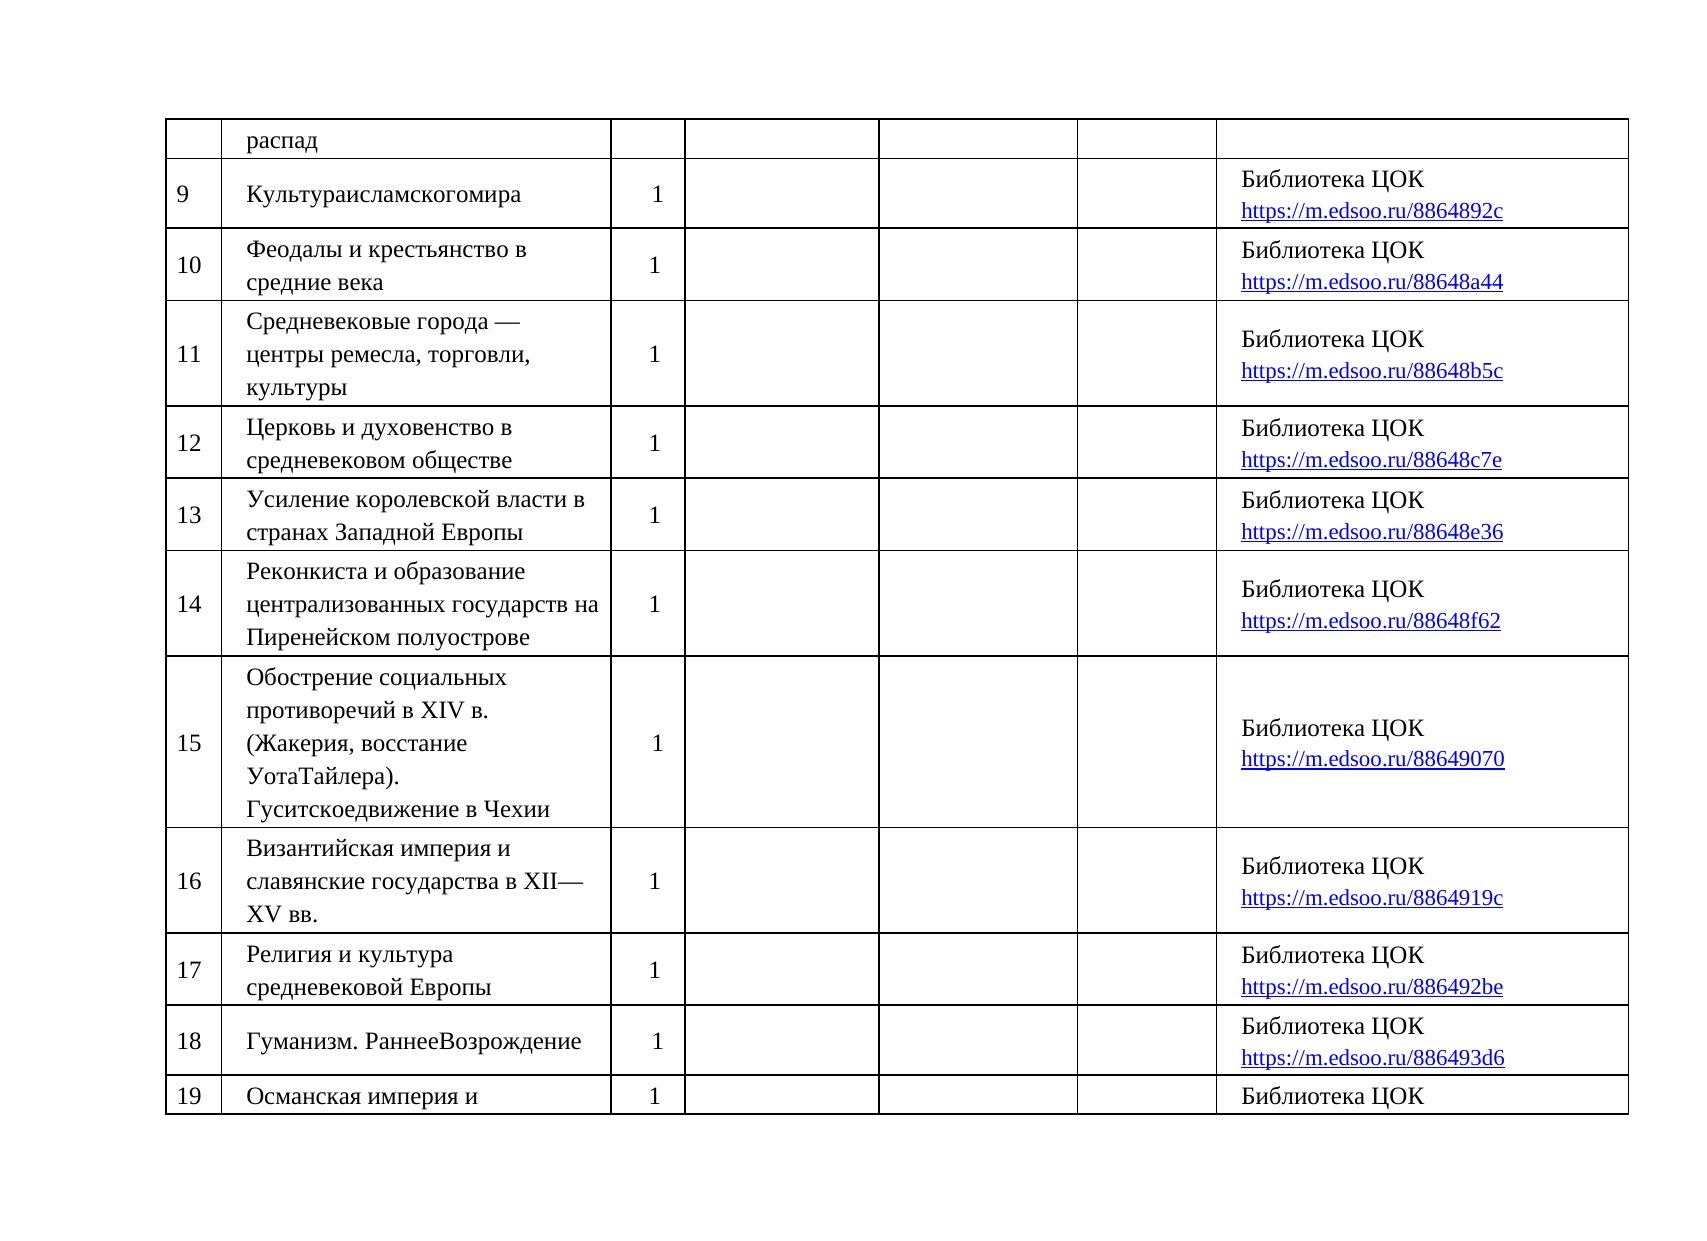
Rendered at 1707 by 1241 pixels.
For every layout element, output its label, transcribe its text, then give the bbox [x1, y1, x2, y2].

table_cell [1078, 1076, 1216, 1113]
table_cell 11 [167, 301, 221, 405]
table_cell [686, 551, 878, 655]
table_cell Библиотека ЦОК https://m.edsoo.ru/88648f62 [1217, 551, 1628, 655]
table_cell Библиотека ЦОК https://m.edsoo.ru/88648e36 [1217, 479, 1628, 550]
table_cell [1078, 828, 1216, 932]
table_cell Византийская империя и славянские государства в XII—XV вв. [222, 828, 610, 932]
table_cell Усиление королевской власти в странах Западной Европы [222, 479, 610, 550]
table_cell Библиотека ЦОК https://m.edsoo.ru/886493d6 [1217, 1006, 1628, 1074]
table_cell [880, 657, 1077, 827]
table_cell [1217, 1076, 1628, 1113]
table_cell Религия и культура средневековой Европы [222, 934, 610, 1004]
table_cell [1078, 934, 1216, 1004]
table_cell 1 [612, 301, 684, 405]
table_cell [1217, 120, 1628, 157]
table_cell 10 [167, 229, 221, 299]
table_cell [686, 657, 878, 827]
table_cell [1078, 479, 1216, 550]
table_cell 8 [167, 120, 221, 157]
table_cell [686, 479, 878, 550]
table_cell 1 [612, 159, 684, 227]
table_cell [880, 301, 1077, 405]
table_cell Церковь и духовенство в средневековом обществе [222, 407, 610, 477]
table_cell [1078, 301, 1216, 405]
table_cell Библиотека ЦОК https://m.edsoo.ru/8864892c [1217, 159, 1628, 227]
table_cell [880, 120, 1077, 157]
table_cell [1078, 657, 1216, 827]
table_cell 1 [612, 657, 684, 827]
table_cell [686, 828, 878, 932]
table_cell [880, 1076, 1077, 1113]
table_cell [222, 1076, 610, 1113]
table_cell [686, 934, 878, 1004]
table_cell 1 [612, 407, 684, 477]
table_cell Библиотека ЦОК https://m.edsoo.ru/886492be [1217, 934, 1628, 1004]
table_cell Обострение социальных противоречий в ХIV в. (Жакерия, восстание УотаТайлера). Гуситскоедвижение в Чехии [222, 657, 610, 827]
table_cell [686, 407, 878, 477]
table_cell 1 [612, 479, 684, 550]
table_cell [880, 159, 1077, 227]
table_cell 12 [167, 407, 221, 477]
table_cell [880, 828, 1077, 932]
table_cell [880, 1006, 1077, 1074]
table_cell 1 [612, 1006, 684, 1074]
table_cell [686, 1006, 878, 1074]
table_cell 1 [612, 551, 684, 655]
table_cell Библиотека ЦОК https://m.edsoo.ru/88649070 [1217, 657, 1628, 827]
table_cell Гуманизм. РаннееВозрождение [222, 1006, 610, 1074]
table_cell 16 [167, 828, 221, 932]
table_cell 17 [167, 934, 221, 1004]
table_cell [880, 934, 1077, 1004]
table_cell [686, 229, 878, 299]
table_cell [1078, 120, 1216, 157]
table_cell Библиотека ЦОК https://m.edsoo.ru/8864919c [1217, 828, 1628, 932]
table_cell [880, 479, 1077, 550]
table_cell Библиотека ЦОК https://m.edsoo.ru/88648a44 [1217, 229, 1628, 299]
table_cell [880, 229, 1077, 299]
table_cell 1 [612, 229, 684, 299]
table_cell Библиотека ЦОК https://m.edsoo.ru/88648c7e [1217, 407, 1628, 477]
table_cell [1078, 407, 1216, 477]
table_cell Реконкиста и образование централизованных государств на Пиренейском полуострове [222, 551, 610, 655]
table_cell [880, 407, 1077, 477]
table_cell 1 [612, 120, 684, 157]
table_cell [1078, 159, 1216, 227]
table_cell 1 [612, 828, 684, 932]
table_cell [686, 301, 878, 405]
table_cell [686, 1076, 878, 1113]
table_cell [880, 551, 1077, 655]
table_cell 1 [612, 1076, 684, 1113]
table_cell 18 [167, 1006, 221, 1074]
table_cell Средневековые города — центры ремесла, торговли, культуры [222, 301, 610, 405]
table_cell 14 [167, 551, 221, 655]
table_cell [686, 159, 878, 227]
table_cell 1 [612, 934, 684, 1004]
table_cell 9 [167, 159, 221, 227]
table_cell [686, 120, 878, 157]
table_cell 15 [167, 657, 221, 827]
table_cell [222, 120, 610, 157]
table_cell Феодалы и крестьянство в средние века [222, 229, 610, 299]
table_cell 19 [167, 1076, 221, 1113]
table_cell [1078, 551, 1216, 655]
table_cell [1078, 229, 1216, 299]
table_cell Библиотека ЦОК https://m.edsoo.ru/88648b5c [1217, 301, 1628, 405]
table_cell Культураисламскогомира [222, 159, 610, 227]
table_cell [1078, 1006, 1216, 1074]
table_cell 13 [167, 479, 221, 550]
